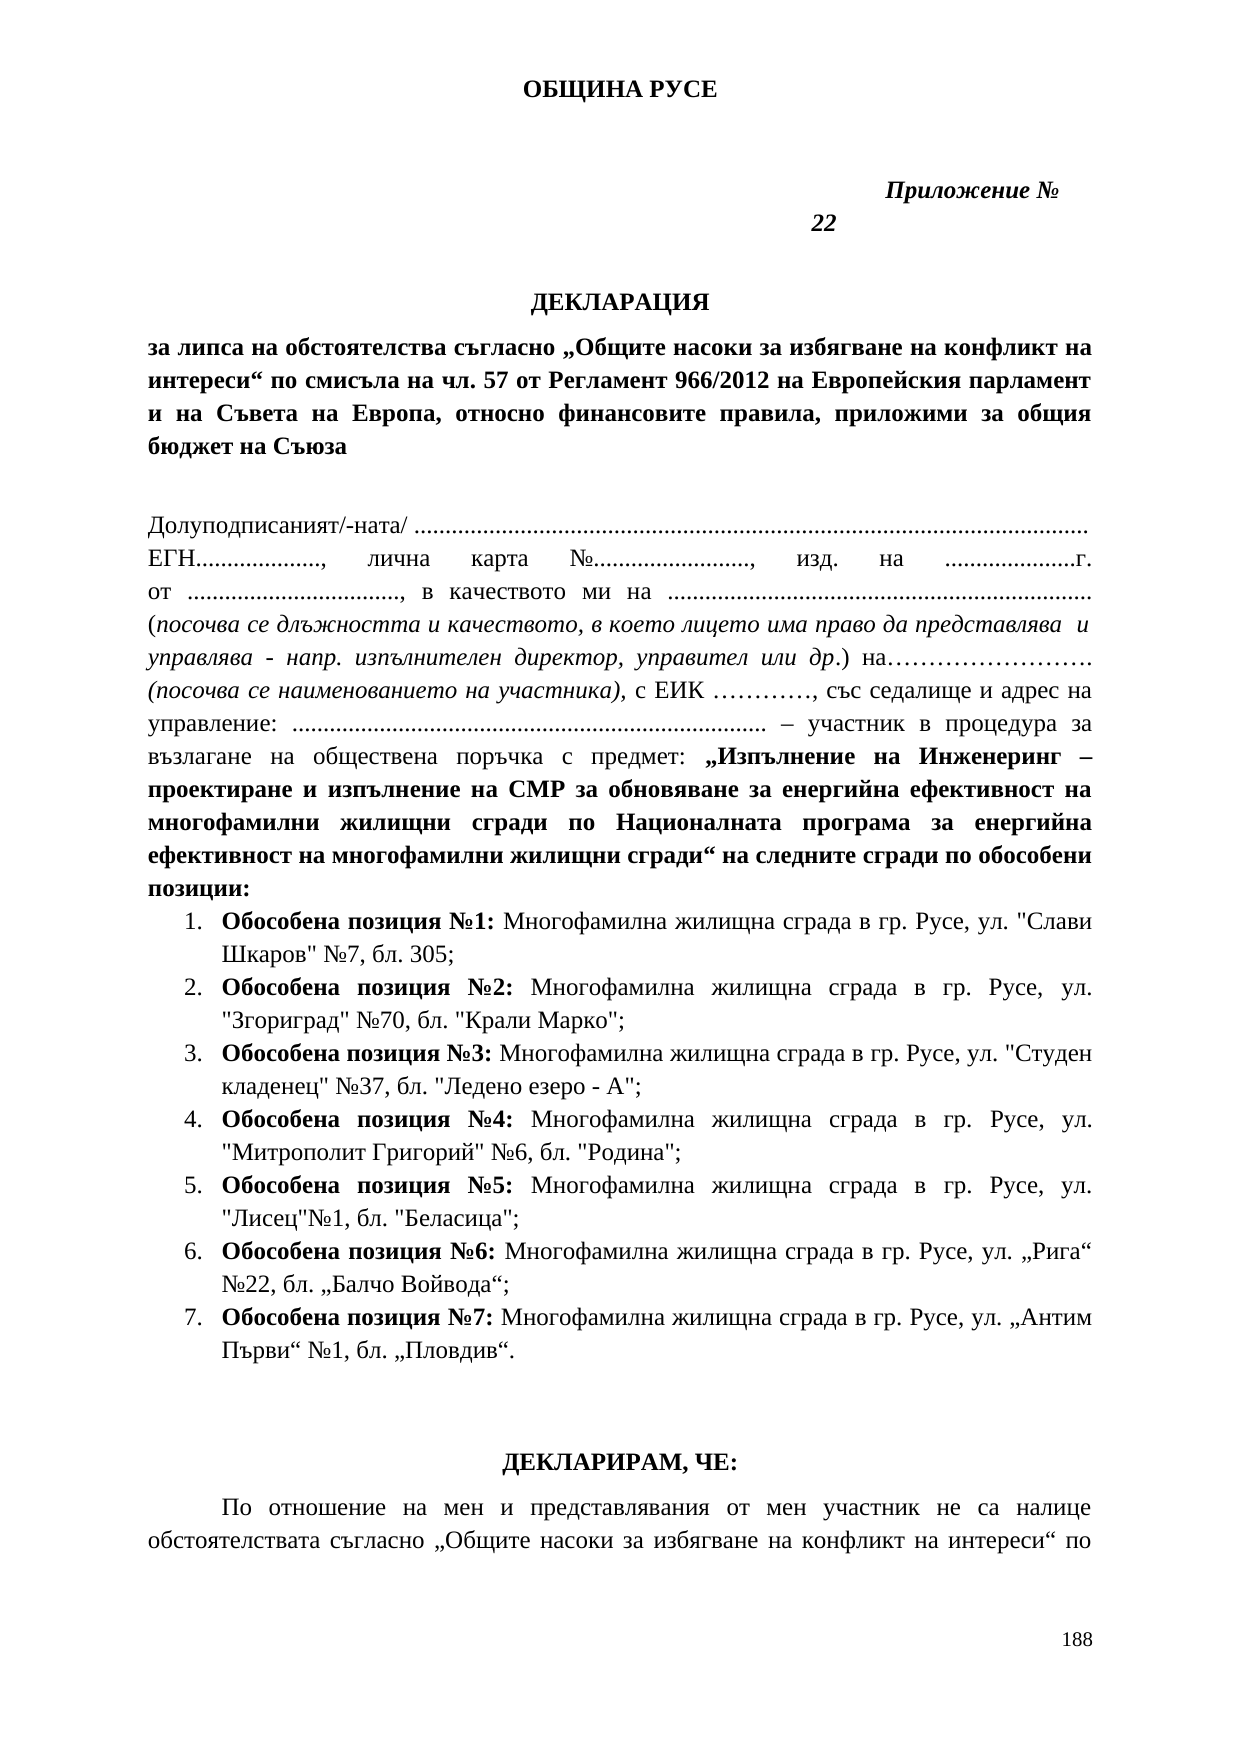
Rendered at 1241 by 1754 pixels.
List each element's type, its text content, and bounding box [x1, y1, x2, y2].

list Обособена позиция №7: Многофамилна жилищна сграда в гр. Русе, ул. „Антим Първи“ №1, бл. „Пловдив“. [184, 1302, 1093, 1364]
text ДЕКЛАРАЦИЯ [148, 287, 1093, 316]
list Обособена позиция №1: Многофамилна жилищна сграда в гр. Русе, ул. "Слави Шкаров" №7, бл. 305; [184, 906, 1093, 968]
list Обособена позиция №4: Многофамилна жилищна сграда в гр. Русе, ул. "Митрополит Григорий" №6, бл. "Родина"; [184, 1104, 1093, 1166]
list Обособена позиция №6: Многофамилна жилищна сграда в гр. Русе, ул. „Рига“ №22, бл. „Балчо Войвода“; [184, 1236, 1093, 1298]
text Приложение № 22 [811, 175, 1093, 237]
text за липса на обстоятелства съгласно „Общите насоки за избягване на конфликт на интереси“ по смисъла на чл. 57 от Регламент 966/2012 на Европейския парламент и на Съвета на Европа, относно финансовите правила, приложими за общия бюджет на Съюза [148, 332, 1093, 460]
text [148, 1492, 1093, 1554]
text ЕГН...................., лична карта №........................., изд. на .....................г. от .................................., в качеството ми на .................................................................... (посочва се длъжността и качеството, в което лицето има право да представлява и управлява - напр. изпълнителен директор, управител или др.) на…………………….(посочва се наименованието на участника), с ЕИК …………, със седалище и адрес на управление: ............................................................................ – участник в процедура за възлагане на обществена поръчка с предмет: „Изпълнение на Инженеринг – проектиране и изпълнение на СМР за обновяване за енергийна ефективност на многофамилни жилищни сгради по Националната програма за енергийна ефективност на многофамилни жилищни сгради“ на следните сгради по обособени позиции: [148, 543, 1093, 902]
list Обособена позиция №5: Многофамилна жилищна сграда в гр. Русе, ул. "Лисец"№1, бл. "Беласица"; [184, 1170, 1093, 1232]
list Обособена позиция №3: Многофамилна жилищна сграда в гр. Русе, ул. "Студен кладенец" №37, бл. "Ледено езеро - А"; [184, 1038, 1093, 1100]
text Долуподписаният/-ната/ ............................................................................................................ [148, 510, 1093, 539]
list Обособена позиция №2: Многофамилна жилищна сграда в гр. Русе, ул. "Згориград" №70, бл. "Крали Марко"; [184, 972, 1093, 1034]
text ДЕКЛАРИРАМ, ЧЕ: [148, 1447, 1093, 1476]
